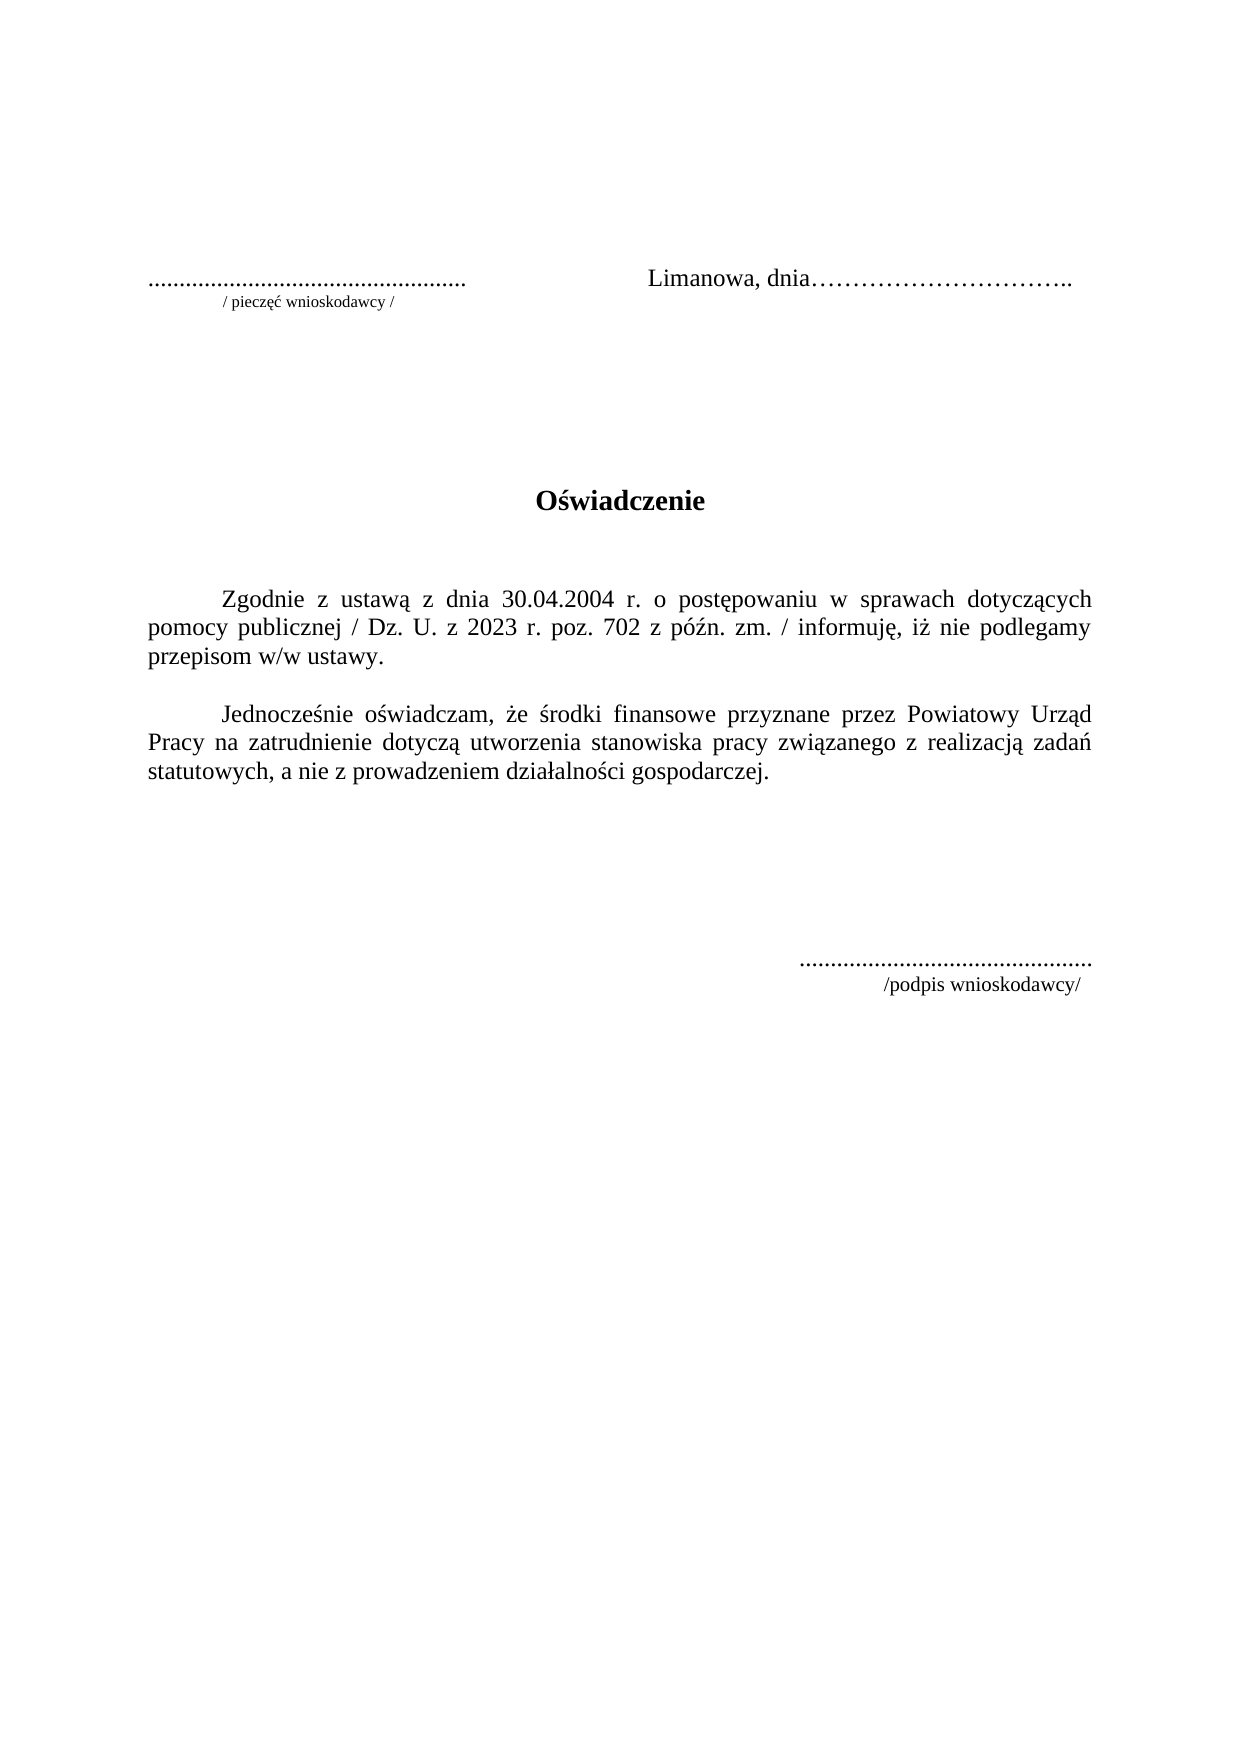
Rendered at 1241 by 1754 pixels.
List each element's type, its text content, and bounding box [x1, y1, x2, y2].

text Oświadczenie [148, 483, 1093, 517]
text /podpis wnioskodawcy/ [148, 972, 1093, 996]
text ............................................... [148, 943, 1093, 972]
text Jednocześnie oświadczam, że środki finansowe przyznane przez Powiatowy Urząd Pracy na zatrudnienie dotyczą utworzenia stanowiska pracy związanego z realizacją zadań statutowych, a nie z prowadzeniem działalności gospodarczej. [148, 699, 1093, 785]
text / pieczęć wnioskodawcy / [148, 291, 1093, 311]
text ................................................... Limanowa, dnia………………………….. [148, 263, 1093, 291]
text Zgodnie z ustawą z dnia 30.04.2004 r. o postępowaniu w sprawach dotyczących pomocy publicznej / Dz. U. z 2023 r. poz. 702 z późn. zm. / informuję, iż nie podlegamy przepisom w/w ustawy. [148, 584, 1093, 670]
